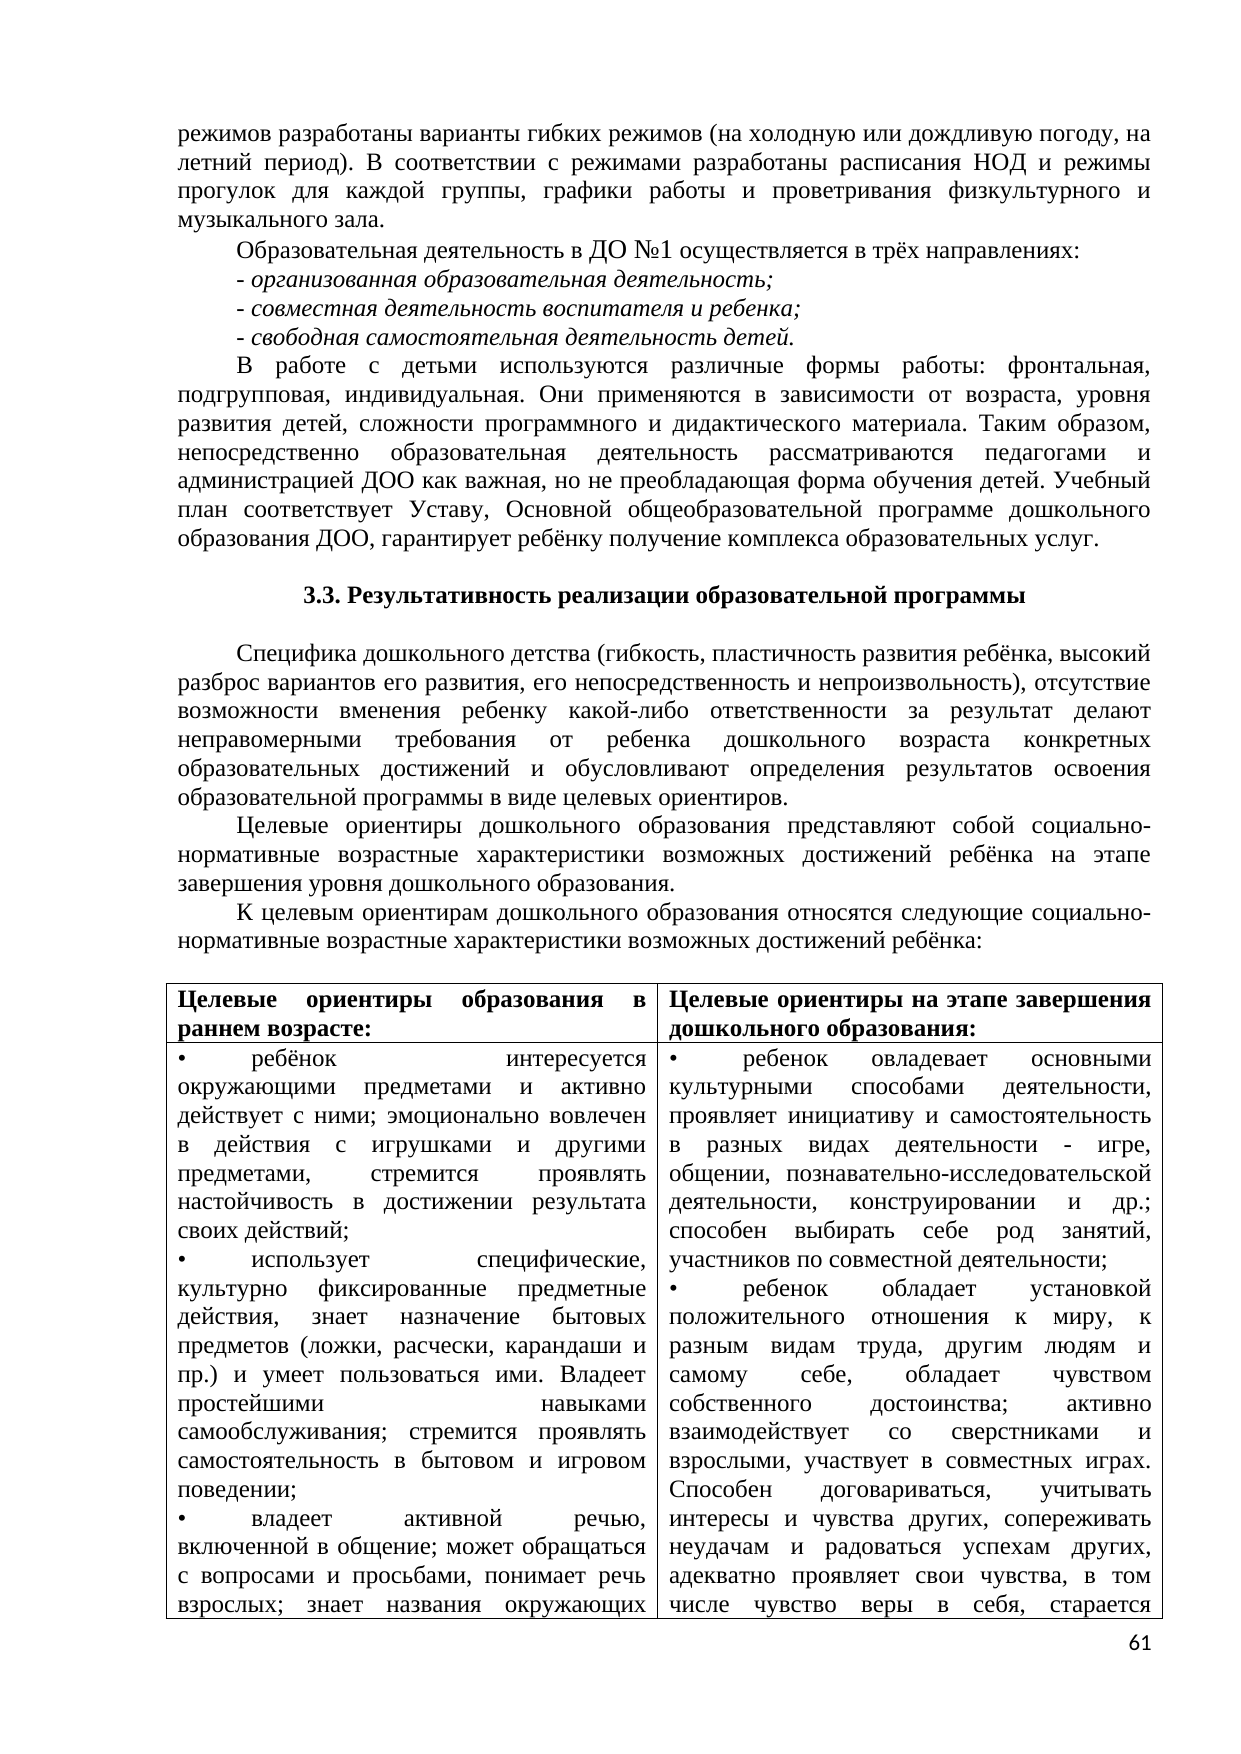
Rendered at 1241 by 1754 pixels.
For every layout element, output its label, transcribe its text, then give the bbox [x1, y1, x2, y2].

table_header Целевые ориентиры образования в раннем возрасте: [167, 984, 657, 1042]
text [177, 118, 1152, 233]
text - свободная самостоятельная деятельность детей. [177, 322, 1152, 351]
text - организованная образовательная деятельность; [177, 264, 1152, 293]
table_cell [658, 1043, 1162, 1618]
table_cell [167, 1043, 657, 1618]
text Специфика дошкольного детства (гибкость, пластичность развития ребёнка, высокий разброс вариантов его развития, его непосредственность и непроизвольность), отсутствие возможности вменения ребенку какой-либо ответственности за результат делают неправомерными требования от ребенка дошкольного возраста конкретных образовательных достижений и обусловливают определения результатов освоения образовательной программы в виде целевых ориентиров. [177, 638, 1152, 811]
table_header Целевые ориентиры на этапе завершения дошкольного образования: [658, 984, 1162, 1042]
text - совместная деятельность воспитателя и ребенка; [177, 293, 1152, 322]
text Целевые ориентиры дошкольного образования представляют собой социально-нормативные возрастные характеристики возможных достижений ребёнка на этапе завершения уровня дошкольного образования. [177, 811, 1152, 897]
text Образовательная деятельность в ДО №1 осуществляется в трёх направлениях: [177, 233, 1152, 264]
text В работе с детьми используются различные формы работы: фронтальная, подгрупповая, индивидуальная. Они применяются в зависимости от возраста, уровня развития детей, сложности программного и дидактического материала. Таким образом, непосредственно образовательная деятельность рассматриваются педагогами и администрацией ДОО как важная, но не преобладающая форма обучения детей. Учебный план соответствует Уставу, Основной общеобразовательной программе дошкольного образования ДОО, гарантирует ребёнку получение комплекса образовательных услуг. [177, 351, 1152, 552]
text 3.3. Результативность реализации образовательной программы [177, 581, 1152, 609]
text К целевым ориентирам дошкольного образования относятся следующие социально-нормативные возрастные характеристики возможных достижений ребёнка: [177, 897, 1152, 954]
